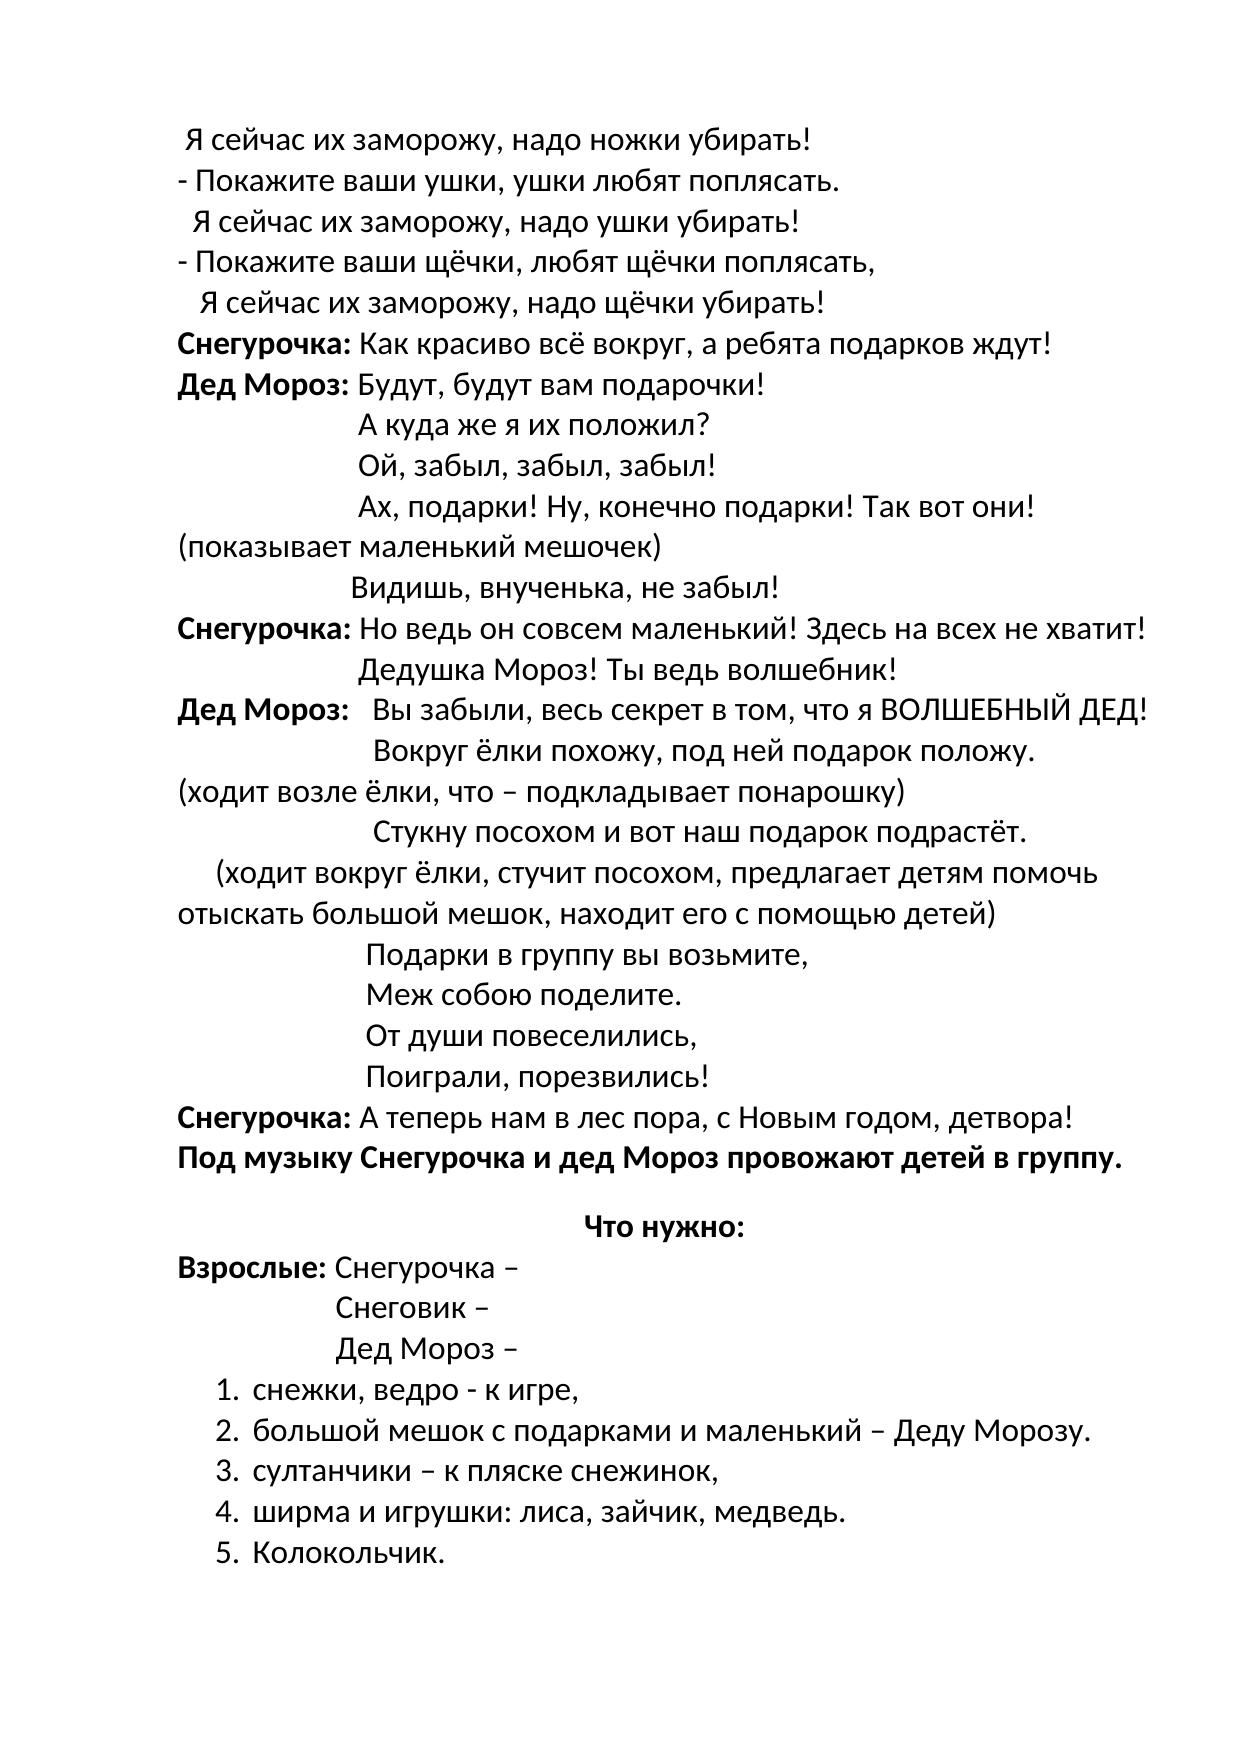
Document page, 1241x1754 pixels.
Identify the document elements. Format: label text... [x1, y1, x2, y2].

text Снегурочка: А теперь нам в лес пора, с Новым годом, детвора! [177, 1096, 1152, 1136]
text А куда же я их положил? [177, 403, 1152, 444]
text Меж собою поделите. [177, 973, 1152, 1014]
text (показывает маленький мешочек) [177, 525, 1152, 566]
list снежки, ведро - к игре, [215, 1368, 1152, 1409]
text Видишь, внученька, не забыл! [177, 566, 1152, 607]
list ширма и игрушки: лиса, зайчик, медведь. [215, 1490, 1152, 1531]
text (ходит возле ёлки, что – подкладывает понарошку) [177, 770, 1152, 811]
list Колокольчик. [215, 1531, 1152, 1572]
text Ах, подарки! Ну, конечно подарки! Так вот они! [177, 485, 1152, 525]
list султанчики – к пляске снежинок, [215, 1449, 1152, 1490]
text От души повеселились, [177, 1014, 1152, 1055]
text Дед Мороз: Будут, будут вам подарочки! [177, 362, 1152, 403]
text Поиграли, порезвились! [177, 1055, 1152, 1096]
text Дед Мороз: Вы забыли, весь секрет в том, что я ВОЛШЕБНЫЙ ДЕД! [177, 688, 1152, 729]
text - Покажите ваши ушки, ушки любят поплясать. [177, 159, 1152, 199]
text Я сейчас их заморожу, надо ножки убирать! [177, 118, 1152, 159]
text Ой, забыл, забыл, забыл! [177, 444, 1152, 485]
text Под музыку Снегурочка и дед Мороз провожают детей в группу. [177, 1136, 1152, 1177]
text Я сейчас их заморожу, надо щёчки убирать! [177, 281, 1152, 322]
text Снеговик – [177, 1287, 1152, 1327]
list большой мешок с подарками и маленький – Деду Морозу. [215, 1409, 1152, 1449]
text - Покажите ваши щёчки, любят щёчки поплясать, [177, 240, 1152, 281]
text Стукну посохом и вот наш подарок подрастёт. [177, 811, 1152, 851]
text Дедушка Мороз! Ты ведь волшебник! [177, 648, 1152, 688]
text Взрослые: Снегурочка – [177, 1246, 1152, 1287]
text Вокруг ёлки похожу, под ней подарок положу. [177, 729, 1152, 770]
text Снегурочка: Но ведь он совсем маленький! Здесь на всех не хватит! [177, 607, 1152, 648]
text Снегурочка: Как красиво всё вокруг, а ребята подарков ждут! [177, 322, 1152, 362]
text Дед Мороз – [177, 1327, 1152, 1368]
text (ходит вокруг ёлки, стучит посохом, предлагает детям помочь отыскать большой мешок, находит его с помощью детей) [177, 851, 1152, 933]
text Я сейчас их заморожу, надо ушки убирать! [177, 199, 1152, 240]
text Подарки в группу вы возьмите, [177, 933, 1152, 973]
text Что нужно: [177, 1205, 1152, 1246]
